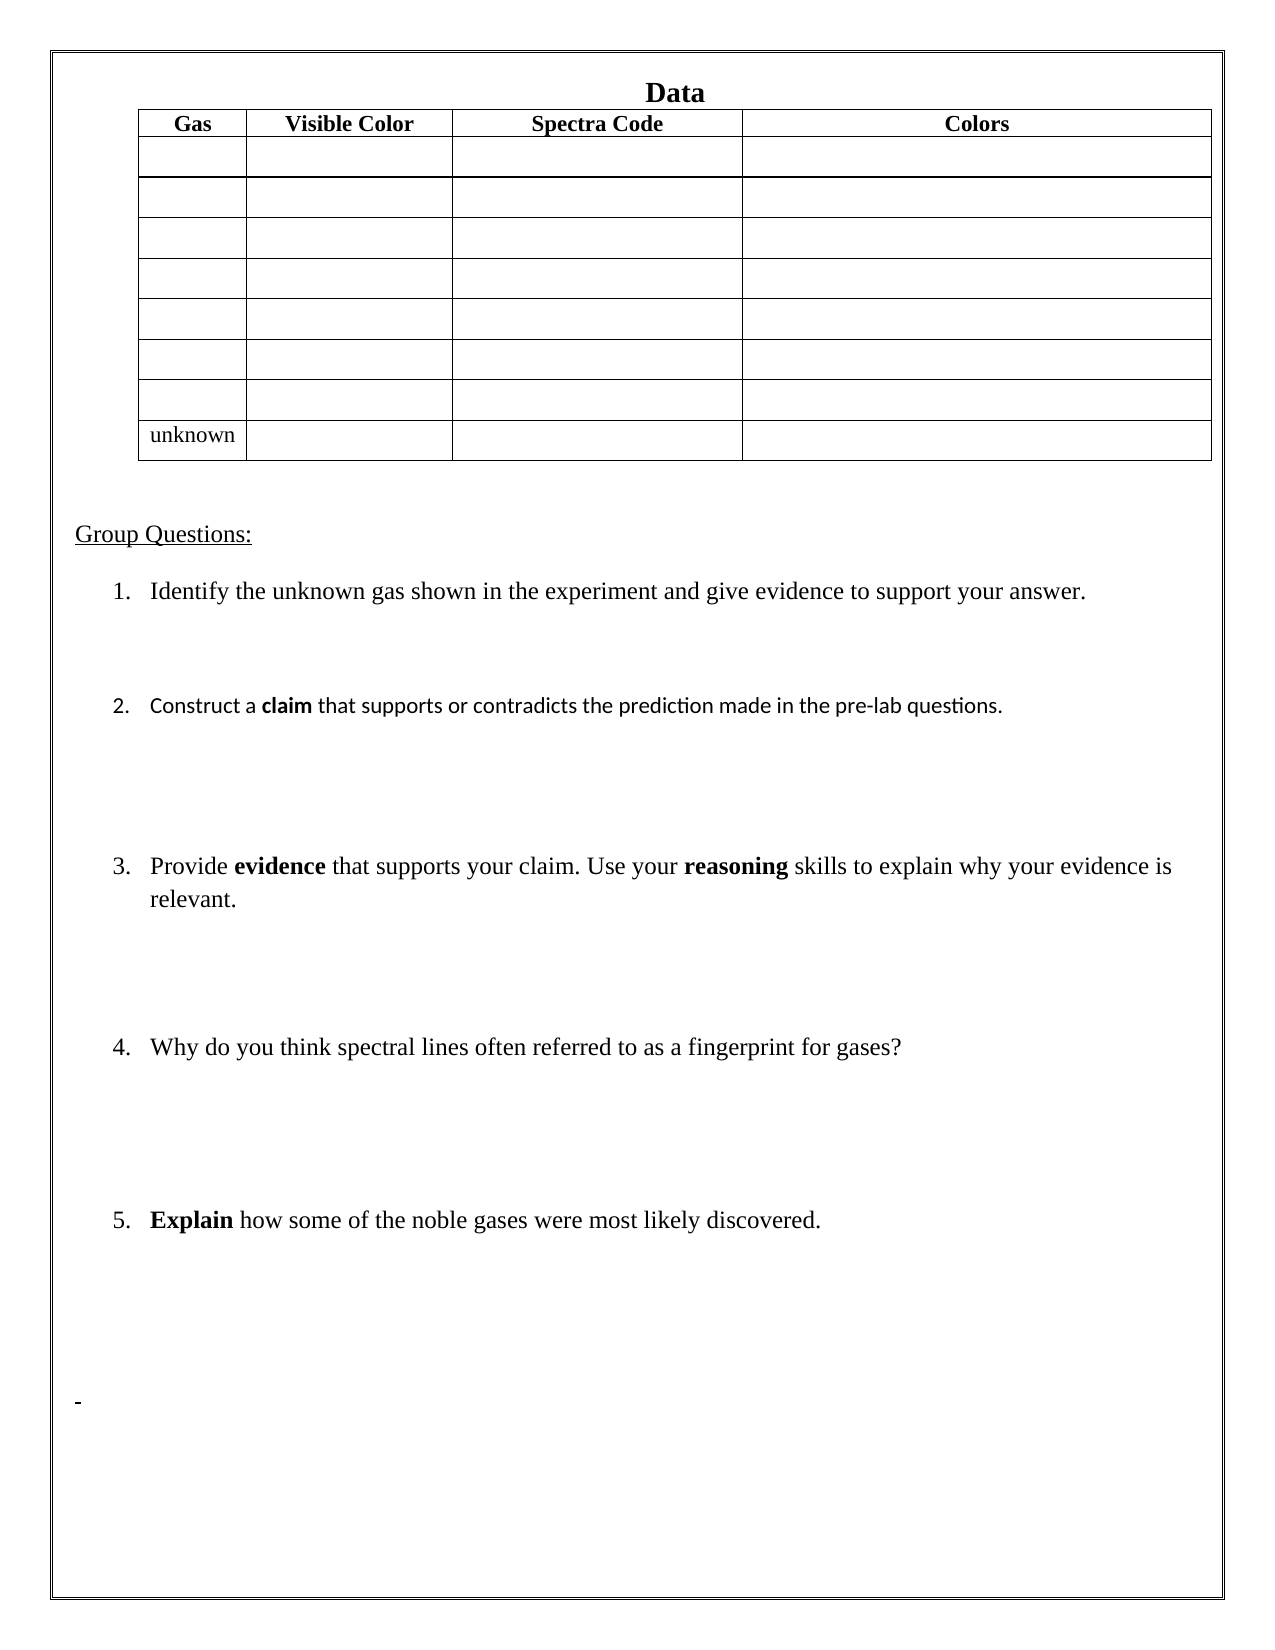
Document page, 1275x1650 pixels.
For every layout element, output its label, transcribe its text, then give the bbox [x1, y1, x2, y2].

table_header Gas [139, 110, 246, 136]
table_cell [743, 178, 1211, 217]
table_cell [453, 137, 742, 176]
table_cell [743, 340, 1211, 379]
table_cell [453, 380, 742, 419]
table_cell [247, 340, 452, 379]
table_cell [743, 421, 1211, 460]
table_cell [247, 380, 452, 419]
table_cell [453, 259, 742, 298]
table_cell [139, 259, 246, 298]
table_cell [453, 178, 742, 217]
table_header Visible Color [247, 110, 452, 136]
list Provide evidence that supports your claim. Use your reasoning skills to explain why your evidence is relevant. [112, 851, 1200, 913]
list Why do you think spectral lines often referred to as a fingerprint for gases? [112, 1032, 1200, 1061]
list Identify the unknown gas shown in the experiment and give evidence to support your answer. [112, 576, 1200, 605]
table_cell [743, 299, 1211, 338]
table_cell [453, 218, 742, 257]
table_cell [139, 218, 246, 257]
table_cell [139, 137, 246, 176]
table_cell [247, 178, 452, 217]
table_cell [453, 340, 742, 379]
table_cell [743, 259, 1211, 298]
table_cell [247, 421, 452, 460]
table_cell [247, 259, 452, 298]
text Group Questions: [75, 519, 1200, 547]
table_cell [139, 178, 246, 217]
table_cell [139, 299, 246, 338]
text Data [150, 75, 1200, 108]
table_cell [139, 380, 246, 419]
table_cell [247, 299, 452, 338]
table_cell [247, 218, 452, 257]
list Construct a claim that supports or contradicts the prediction made in the pre-lab questions. [112, 691, 1200, 719]
table_cell [453, 299, 742, 338]
table_cell [453, 421, 742, 460]
table_cell [743, 137, 1211, 176]
list Explain how some of the noble gases were most likely discovered. [112, 1205, 1200, 1233]
table_cell [743, 380, 1211, 419]
table_header Colors [743, 110, 1211, 136]
table_cell [139, 340, 246, 379]
table_cell [743, 218, 1211, 257]
table_header Spectra Code [453, 110, 742, 136]
table_cell [247, 137, 452, 176]
table_cell unknown [139, 421, 246, 460]
